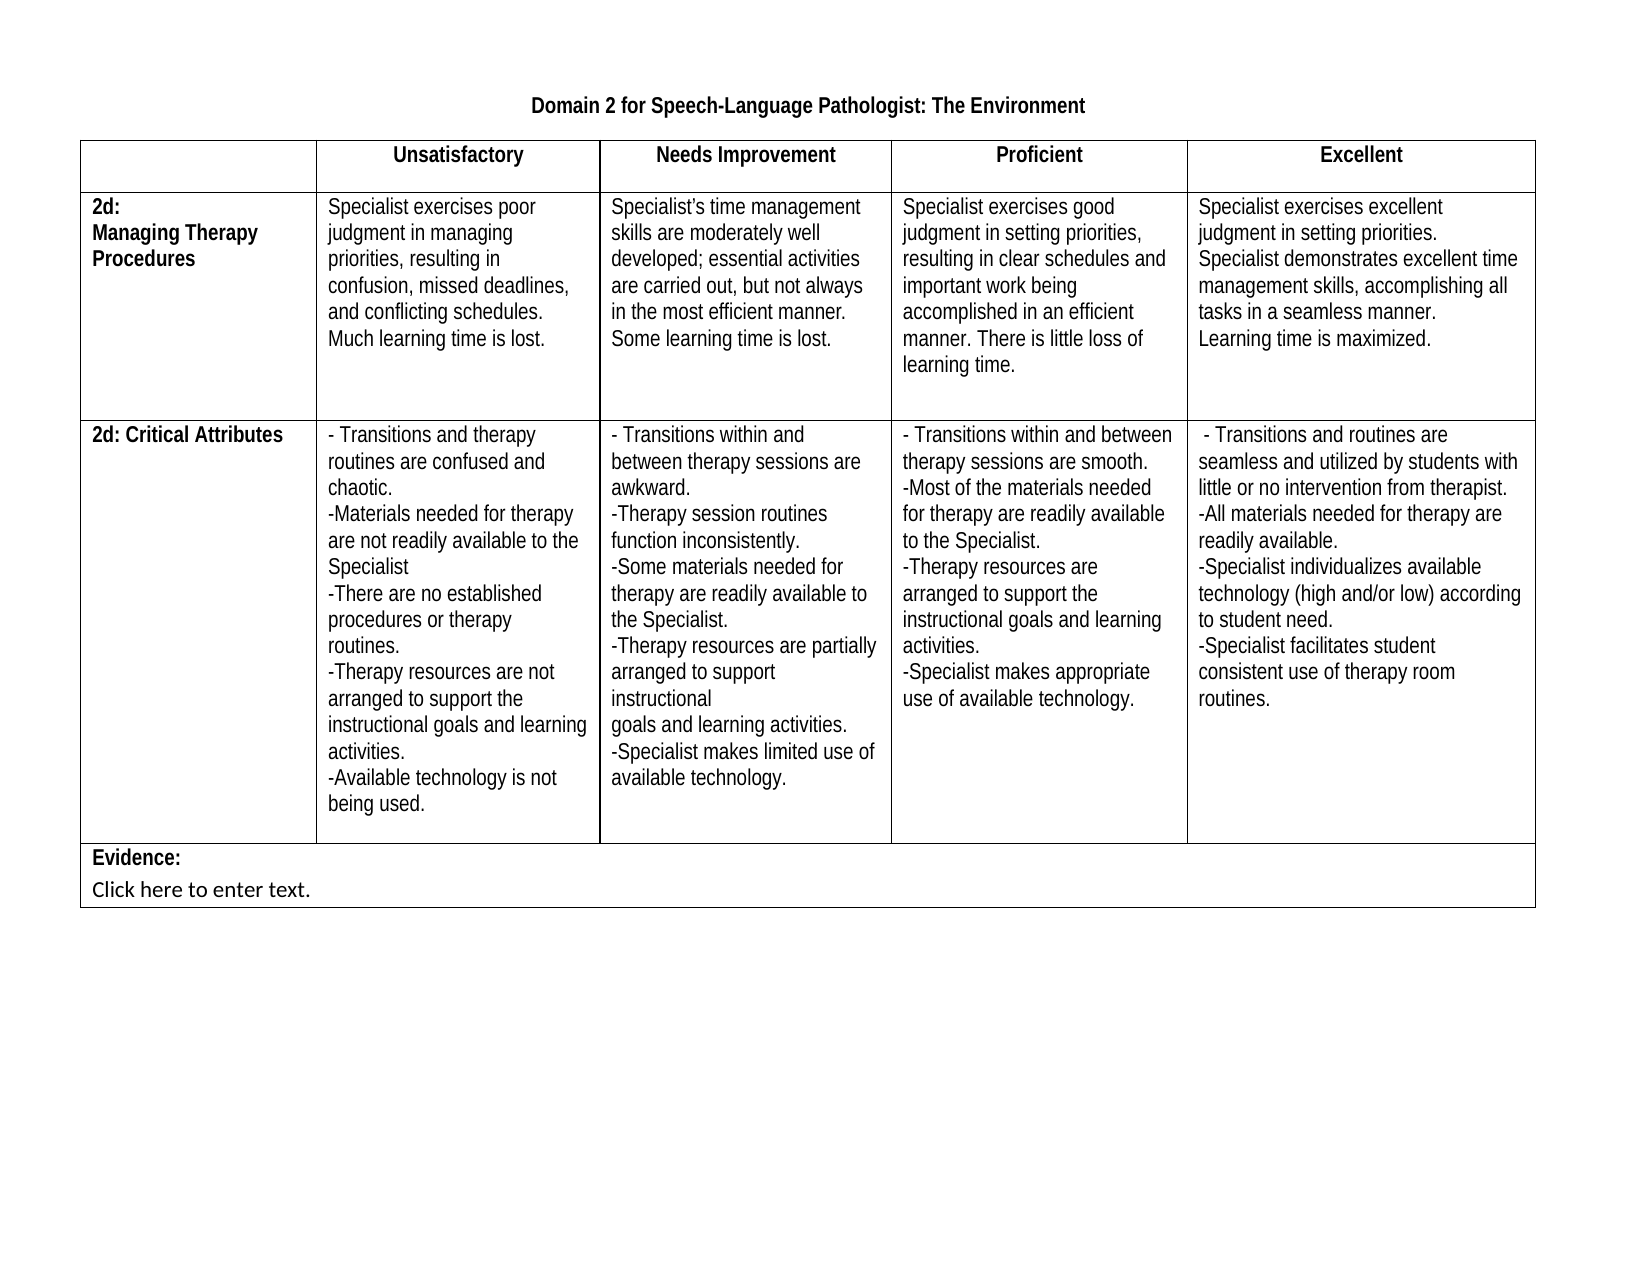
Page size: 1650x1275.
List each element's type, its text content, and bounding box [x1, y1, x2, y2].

table_cell Unsatisfactory [317, 141, 599, 192]
table_cell Specialist exercises excellent judgment in setting priorities. Specialist demonstrates excellent time management skills, accomplishing all tasks in a seamless manner. Learning time is maximized. [1188, 193, 1535, 420]
table_cell Specialist’s time management skills are moderately well developed; essential activities are carried out, but not always in the most efficient manner. Some learning time is lost. [601, 193, 891, 420]
table_cell Specialist exercises poor judgment in managing priorities, resulting in confusion, missed deadlines, and conflicting schedules. Much learning time is lost. [317, 193, 599, 420]
table_cell - Transitions within and between therapy sessions are awkward. -Therapy session routines function inconsistently. -Some materials needed for therapy are readily available to the Specialist. -Therapy resources are partially arranged to support instructional goals and learning activities. -Specialist makes limited use of available technology. [601, 421, 891, 843]
table_cell Proficient [892, 141, 1187, 192]
table_cell 2d: Critical Attributes [81, 421, 316, 843]
table_cell [81, 141, 316, 192]
table_cell Needs Improvement [601, 141, 891, 192]
table_cell Specialist exercises good judgment in setting priorities, resulting in clear schedules and important work being accomplished in an efficient manner. There is little loss of learning time. [892, 193, 1187, 420]
table_cell Evidence: [81, 844, 1535, 907]
table_cell - Transitions within and between therapy sessions are smooth. -Most of the materials needed for therapy are readily available to the Specialist. -Therapy resources are arranged to support the instructional goals and learning activities. -Specialist makes appropriate use of available technology. [892, 421, 1187, 843]
table_cell - Transitions and therapy routines are confused and chaotic. -Materials needed for therapy are not readily available to the Specialist -There are no established procedures or therapy routines. -Therapy resources are not arranged to support the instructional goals and learning activities. -Available technology is not being used. [317, 421, 599, 843]
table_cell - Transitions and routines are seamless and utilized by students with little or no intervention from therapist. -All materials needed for therapy are readily available. -Specialist individualizes available technology (high and/or low) according to student need. -Specialist facilitates student consistent use of therapy room routines. [1188, 421, 1535, 843]
table_cell 2d: Managing Therapy Procedures [81, 193, 316, 420]
table_cell Excellent [1188, 141, 1535, 192]
table_header Domain 2 for Speech-Language Pathologist: The Environment [81, 75, 1536, 139]
